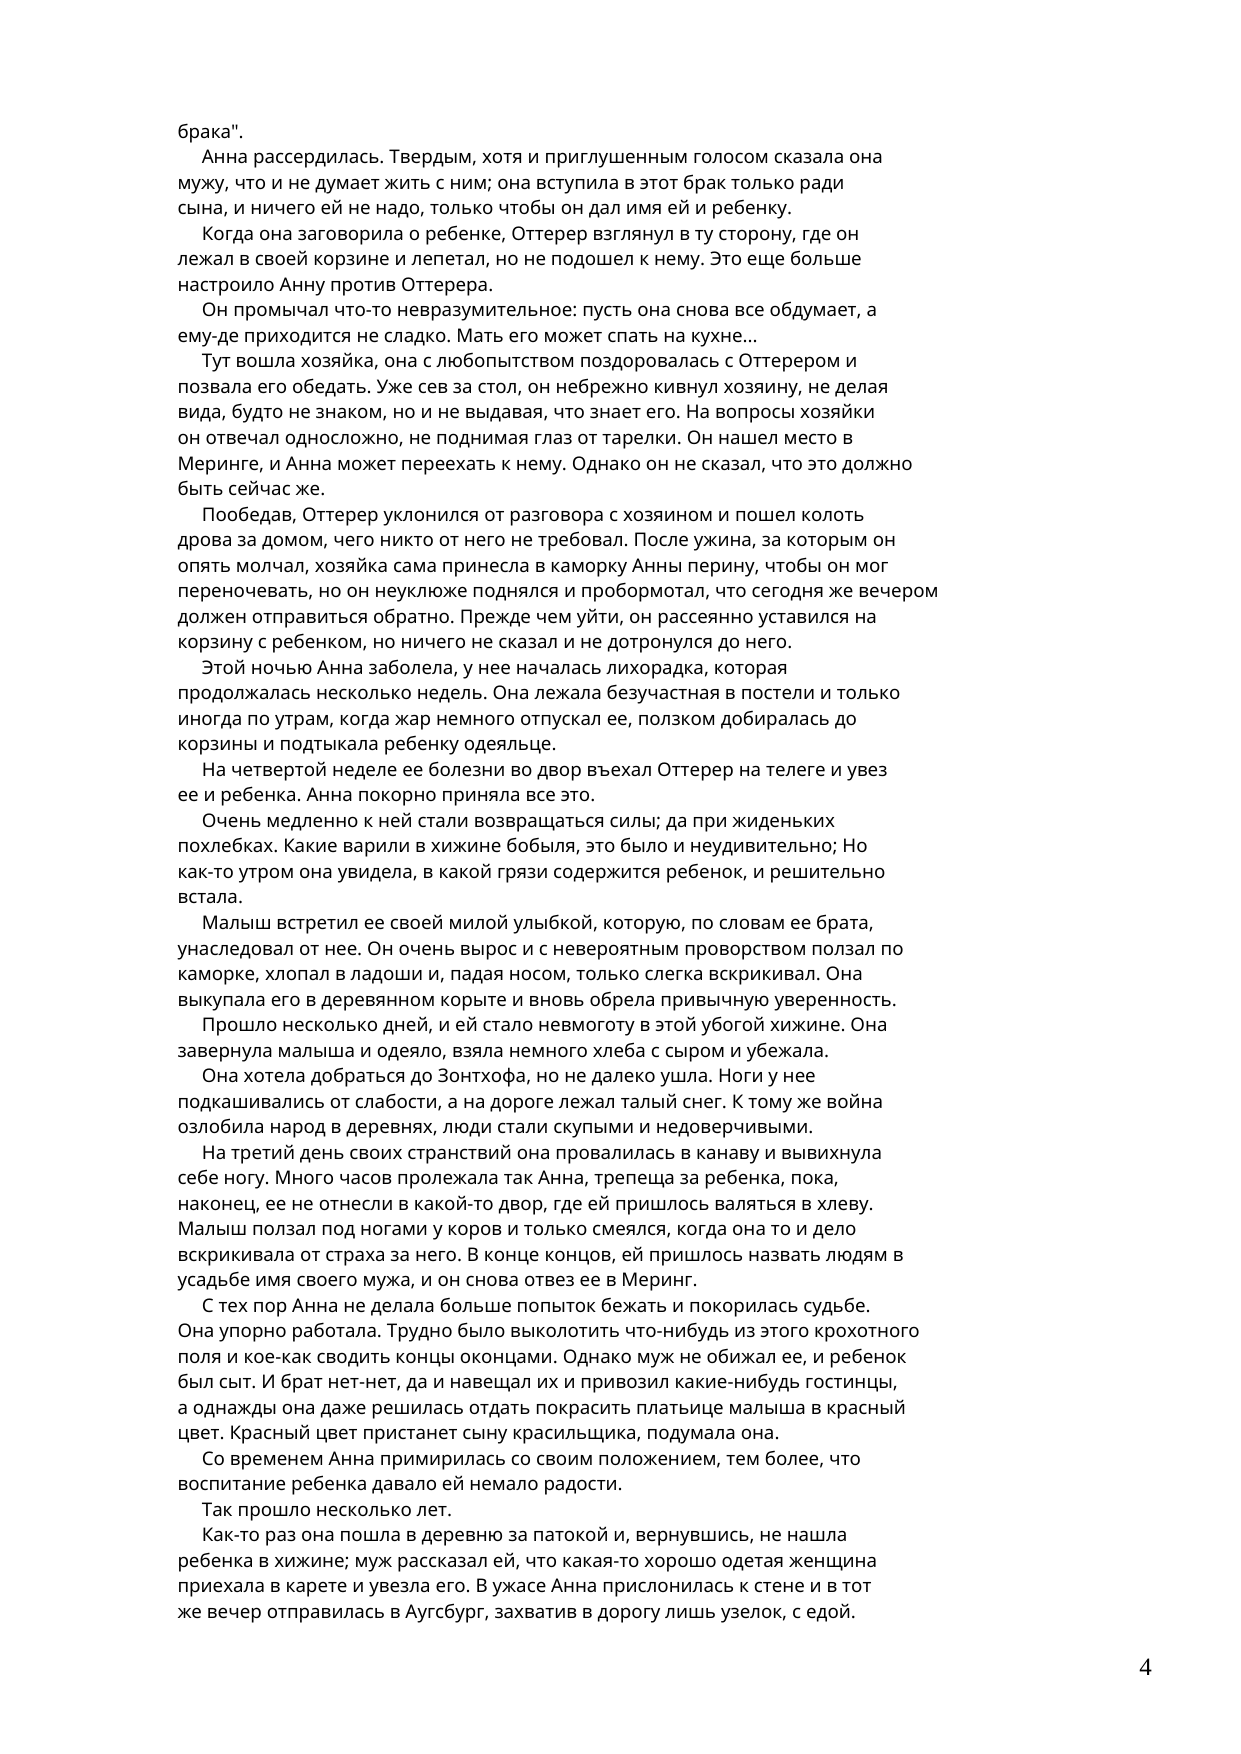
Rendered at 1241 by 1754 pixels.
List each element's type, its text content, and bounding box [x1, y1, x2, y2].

text встала. [177, 884, 1152, 909]
text похлебках. Какие варили в хижине бобыля, это было и неудивительно; Но [177, 833, 1152, 858]
text был сыт. И брат нет-нет, да и навещал их и привозил какие-нибудь гостинцы, [177, 1369, 1152, 1394]
text продолжалась несколько недель. Она лежала безучастная в постели и только [177, 679, 1152, 705]
text сына, и ничего ей не надо, только чтобы он дал имя ей и ребенку. [177, 195, 1152, 220]
text настроило Анну против Оттерера. [177, 271, 1152, 297]
text наконец, ее не отнесли в какой-то двор, где ей пришлось валяться в хлеву. [177, 1190, 1152, 1216]
text Очень медленно к ней стали возвращаться силы; да при жиденьких [177, 807, 1152, 833]
text а однажды она даже решилась отдать покрасить платьице малыша в красный [177, 1394, 1152, 1420]
text Когда она заговорила о ребенке, Оттерер взглянул в ту сторону, где он [177, 220, 1152, 246]
text цвет. Красный цвет пристанет сыну красильщика, подумала она. [177, 1420, 1152, 1445]
text На четвертой неделе ее болезни во двор въехал Оттерер на телеге и увез [177, 756, 1152, 782]
text ее и ребенка. Анна покорно приняла все это. [177, 782, 1152, 807]
text Анна рассердилась. Твердым, хотя и приглушенным голосом сказала она [177, 144, 1152, 169]
text Так прошло несколько лет. [177, 1496, 1152, 1522]
text Она хотела добраться до Зонтхофа, но не далеко ушла. Ноги у нее [177, 1062, 1152, 1088]
text позвала его обедать. Уже сев за стол, он небрежно кивнул хозяину, не делая [177, 373, 1152, 399]
text ему-де приходится не сладко. Мать его может спать на кухне... [177, 322, 1152, 348]
text вида, будто не знаком, но и не выдавая, что знает его. На вопросы хозяйки [177, 399, 1152, 424]
text Малыш ползал под ногами у коров и только смеялся, когда она то и дело [177, 1216, 1152, 1241]
text должен отправиться обратно. Прежде чем уйти, он рассеянно уставился на [177, 603, 1152, 628]
text С тех пор Анна не делала больше попыток бежать и покорилась судьбе. [177, 1292, 1152, 1318]
text же вечер отправилась в Аугсбург, захватив в дорогу лишь узелок, с едой. [177, 1598, 1152, 1624]
text дрова за домом, чего никто от него не требовал. После ужина, за которым он [177, 526, 1152, 552]
text как-то утром она увидела, в какой грязи содержится ребенок, и решительно [177, 858, 1152, 884]
text он отвечал односложно, не поднимая глаз от тарелки. Он нашел место в [177, 424, 1152, 450]
text каморке, хлопал в ладоши и, падая носом, только слегка вскрикивал. Она [177, 960, 1152, 986]
text Прошло несколько дней, и ей стало невмоготу в этой убогой хижине. Она [177, 1011, 1152, 1037]
text Как-то раз она пошла в деревню за патокой и, вернувшись, не нашла [177, 1522, 1152, 1547]
text На третий день своих странствий она провалилась в канаву и вывихнула [177, 1139, 1152, 1164]
text мужу, что и не думает жить с ним; она вступила в этот брак только ради [177, 169, 1152, 195]
text Она упорно работала. Трудно было выколотить что-нибудь из этого крохотного [177, 1318, 1152, 1343]
text ребенка в хижине; муж рассказал ей, что какая-то хорошо одетая женщина [177, 1547, 1152, 1573]
text брака". [177, 118, 1152, 144]
text вскрикивала от страха за него. В конце концов, ей пришлось назвать людям в [177, 1241, 1152, 1267]
text унаследовал от нее. Он очень вырос и с невероятным проворством ползал по [177, 935, 1152, 960]
text корзину с ребенком, но ничего не сказал и не дотронулся до него. [177, 628, 1152, 654]
text завернула малыша и одеяло, взяла немного хлеба с сыром и убежала. [177, 1037, 1152, 1062]
text Этой ночью Анна заболела, у нее началась лихорадка, которая [177, 654, 1152, 679]
text Пообедав, Оттерер уклонился от разговора с хозяином и пошел колоть [177, 501, 1152, 526]
text иногда по утрам, когда жар немного отпускал ее, ползком добиралась до [177, 705, 1152, 731]
text быть сейчас же. [177, 475, 1152, 501]
text выкупала его в деревянном корыте и вновь обрела привычную уверенность. [177, 986, 1152, 1011]
text подкашивались от слабости, а на дороге лежал талый снег. К тому же война [177, 1088, 1152, 1113]
text поля и кое-как сводить концы оконцами. Однако муж не обижал ее, и ребенок [177, 1343, 1152, 1369]
text приехала в карете и увезла его. В ужасе Анна прислонилась к стене и в тот [177, 1573, 1152, 1598]
text Тут вошла хозяйка, она с любопытством поздоровалась с Оттерером и [177, 348, 1152, 373]
text Он промычал что-то невразумительное: пусть она снова все обдумает, а [177, 297, 1152, 322]
text озлобила народ в деревнях, люди стали скупыми и недоверчивыми. [177, 1113, 1152, 1139]
text переночевать, но он неуклюже поднялся и пробормотал, что сегодня же вечером [177, 577, 1152, 603]
text корзины и подтыкала ребенку одеяльце. [177, 731, 1152, 756]
text Со временем Анна примирилась со своим положением, тем более, что [177, 1445, 1152, 1471]
text воспитание ребенка давало ей немало радости. [177, 1471, 1152, 1496]
text опять молчал, хозяйка сама принесла в каморку Анны перину, чтобы он мог [177, 552, 1152, 577]
text себе ногу. Много часов пролежала так Анна, трепеща за ребенка, пока, [177, 1164, 1152, 1190]
text Малыш встретил ее своей милой улыбкой, которую, по словам ее брата, [177, 909, 1152, 935]
text Меринге, и Анна может переехать к нему. Однако он не сказал, что это должно [177, 450, 1152, 475]
text усадьбе имя своего мужа, и он снова отвез ее в Меринг. [177, 1267, 1152, 1292]
text лежал в своей корзине и лепетал, но не подошел к нему. Это еще больше [177, 246, 1152, 271]
